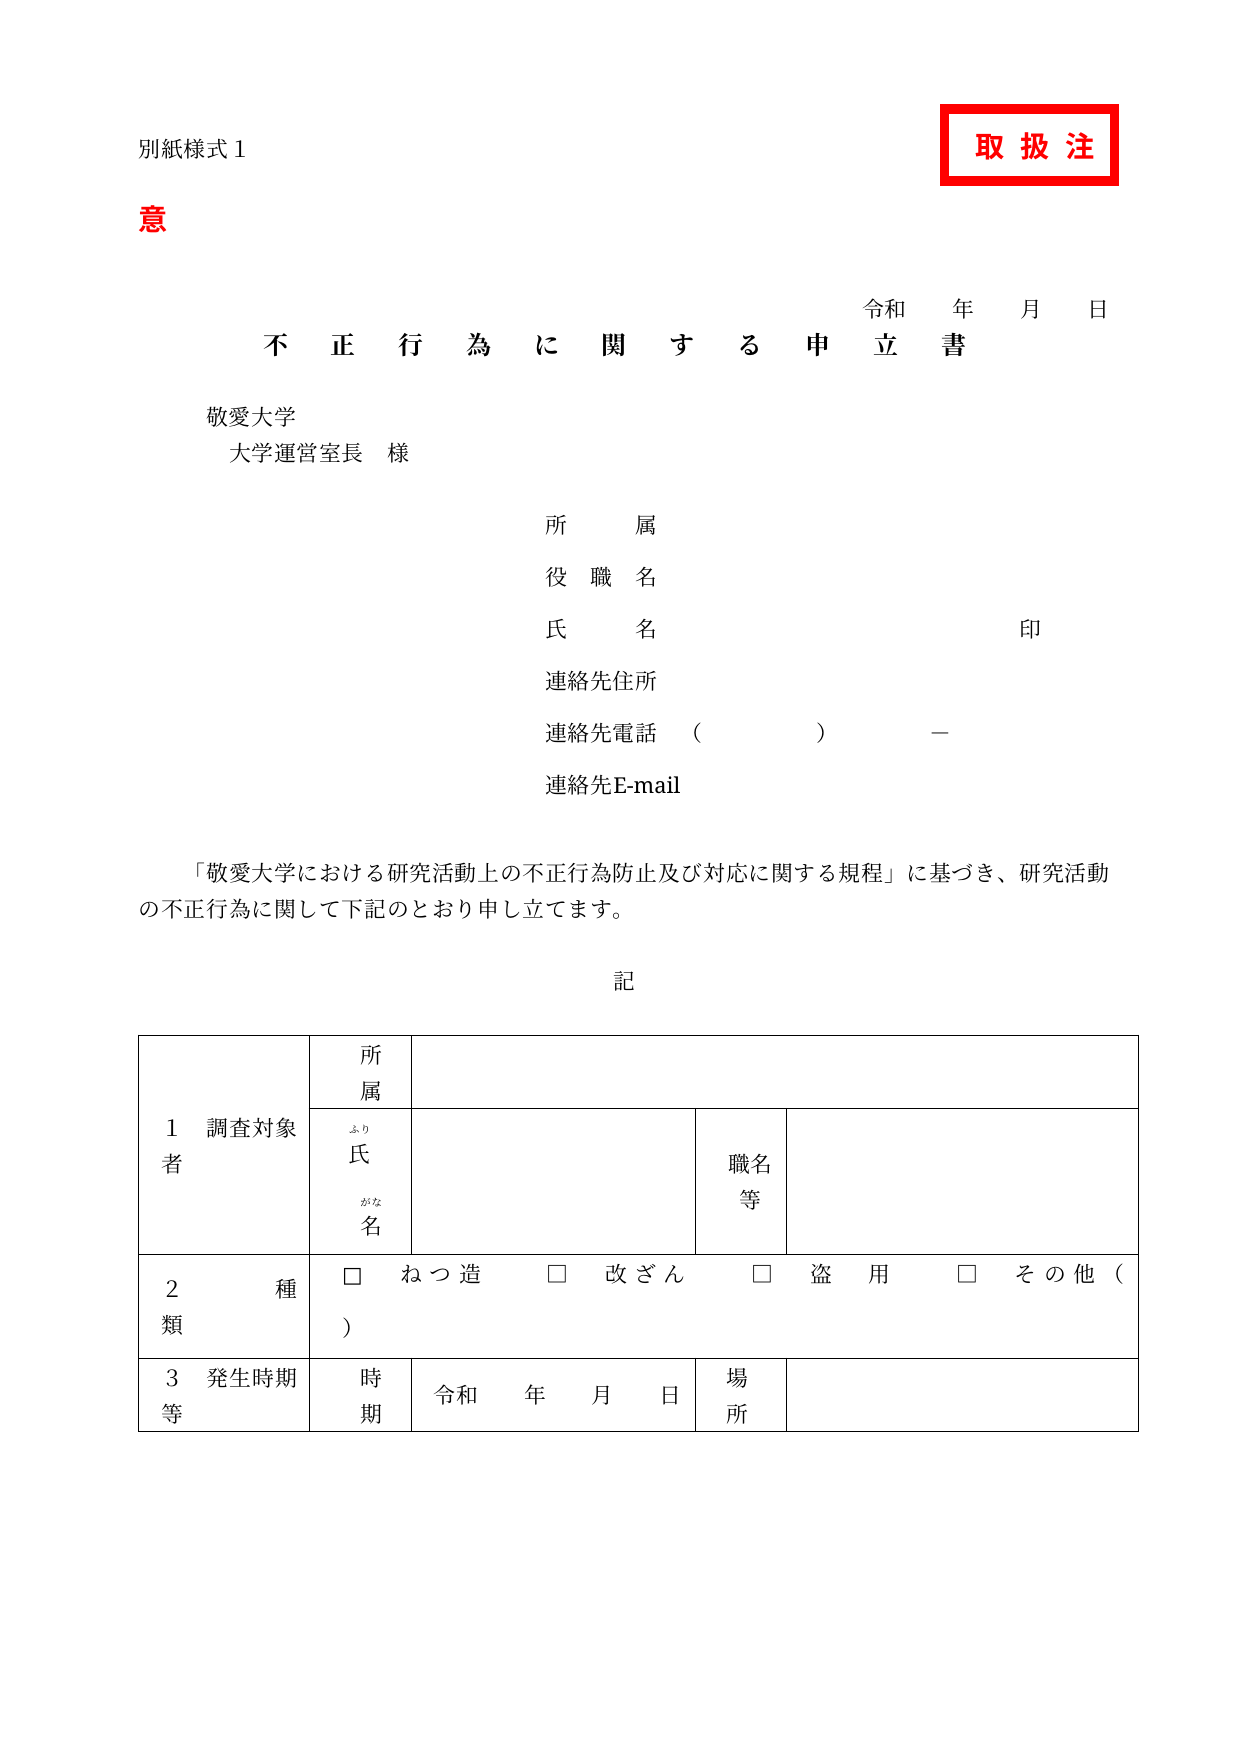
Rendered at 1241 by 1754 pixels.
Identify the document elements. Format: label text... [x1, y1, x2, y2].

table_cell □ ねつ造 □ 改ざん □ 盗 用 □ その他（ ） [310, 1255, 1138, 1357]
text 不 正 行 為 に 関 す る 申 立 書 [138, 326, 1110, 362]
text 連絡先E-mail [138, 766, 1110, 802]
text 役 職 名 [138, 558, 1110, 594]
table_cell ３ 発生時期等 [139, 1359, 309, 1431]
subtitle 記 [138, 962, 1110, 998]
text 敬愛大学 [138, 398, 1110, 434]
table_cell 場 所 [696, 1359, 786, 1431]
text 氏 名 印 [138, 610, 1110, 646]
text 令和 年 月 日 [138, 289, 1110, 326]
table_cell [412, 1109, 695, 1253]
table_cell 時 期 [310, 1359, 411, 1431]
text 大学運営室長 様 [138, 434, 1110, 470]
table_cell [787, 1109, 1138, 1253]
text 所 属 [138, 506, 1110, 543]
table_cell 令和 年 月 日 [412, 1359, 695, 1431]
table_cell 職名等 [696, 1109, 786, 1253]
table_cell [310, 1109, 411, 1253]
table_header [412, 1036, 1138, 1108]
table_header 所 属 [310, 1036, 411, 1108]
table_cell ２ 種 類 [139, 1255, 309, 1357]
table_cell [787, 1359, 1138, 1431]
text 別紙様式１ 取扱注意 [138, 109, 1110, 253]
text 「敬愛大学における研究活動上の不正行為防止及び対応に関する規程」に基づき、研究活動の不正行為に関して下記のとおり申し立てます。 [138, 854, 1110, 926]
text 連絡先電話 （ ） － [138, 714, 1110, 750]
table_header １ 調査対象者 [139, 1036, 309, 1253]
text 連絡先住所 [138, 662, 1110, 698]
